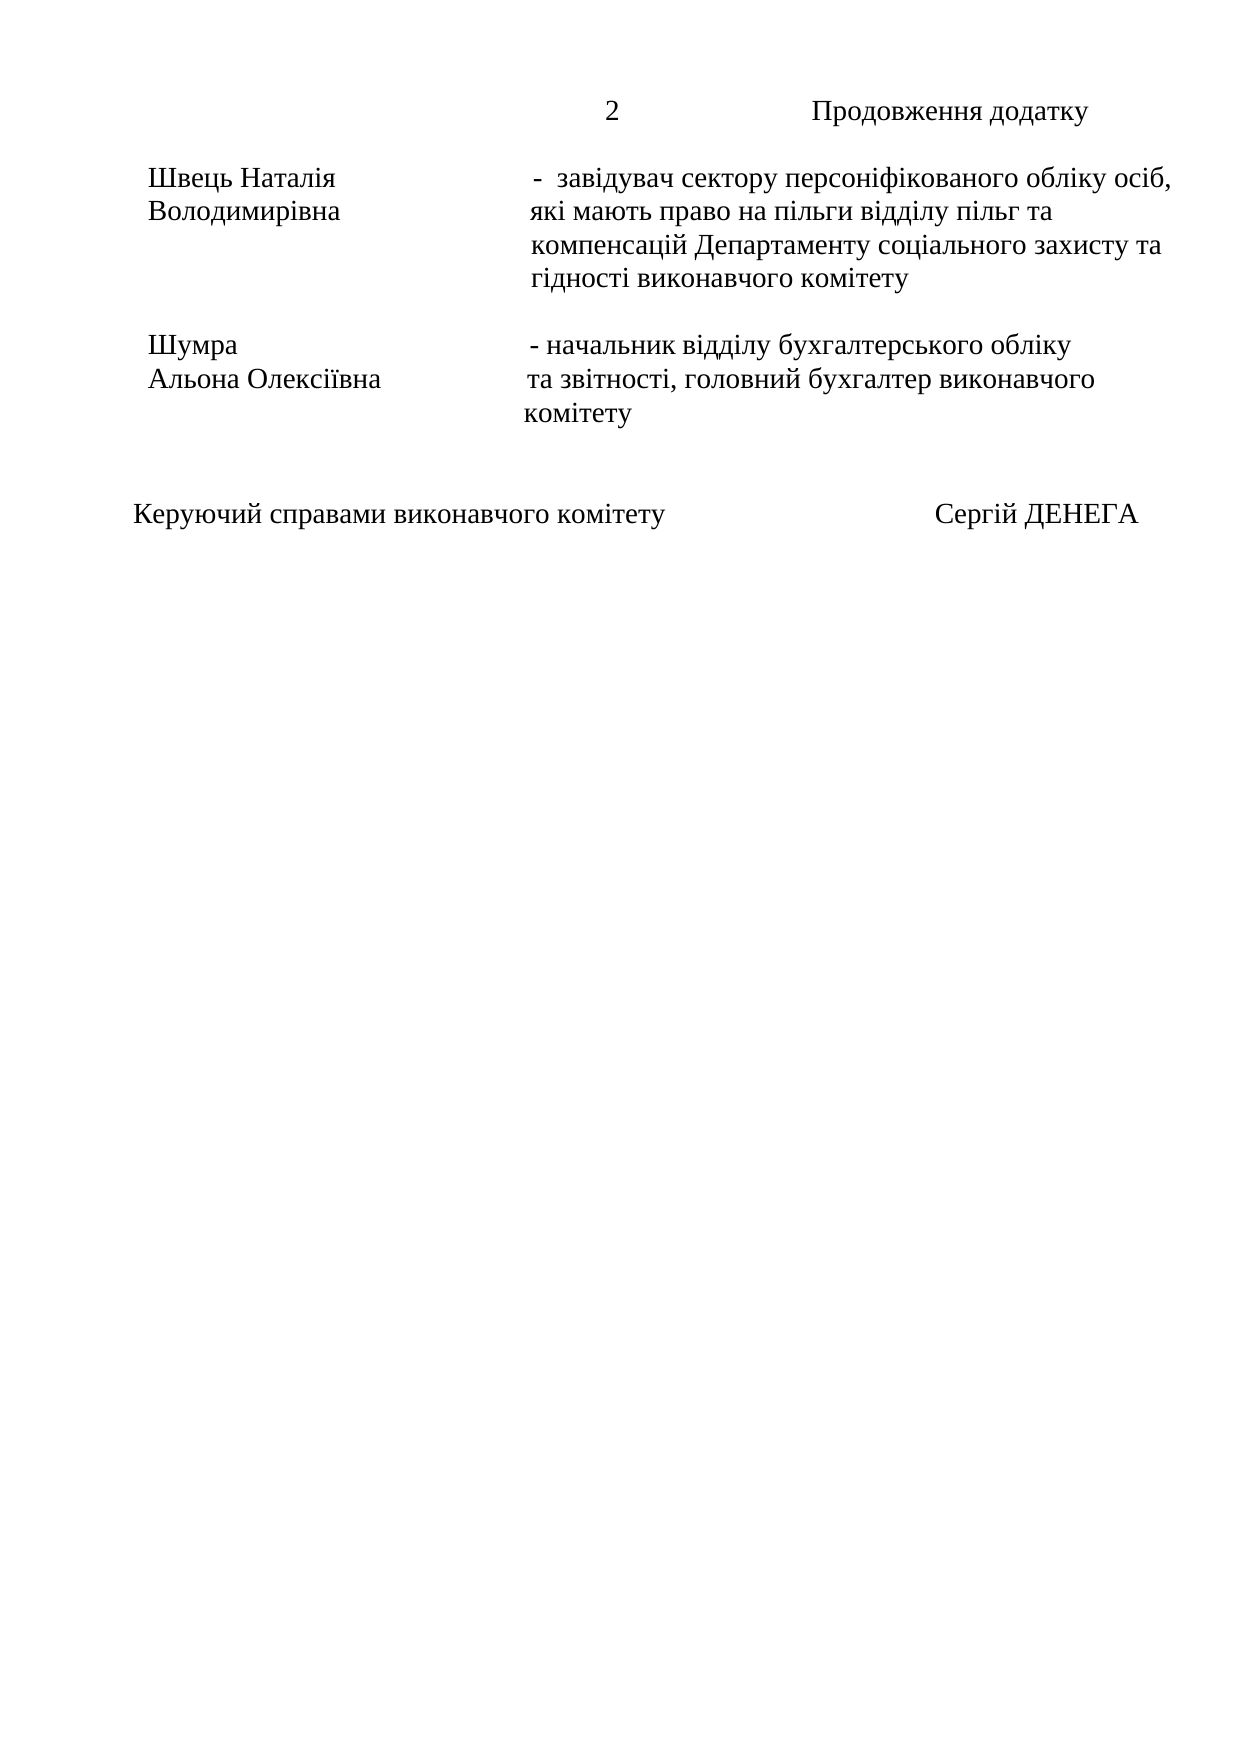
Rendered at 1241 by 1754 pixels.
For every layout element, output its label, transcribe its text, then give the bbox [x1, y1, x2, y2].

text комітету [148, 395, 1181, 429]
text Володимирівна які мають право на пільги відділу пільг та [148, 193, 1181, 227]
text Шумра - начальник відділу бухгалтерського обліку [148, 327, 1181, 362]
text Швець Наталія - завідувач сектору персоніфікованого обліку осіб, [148, 160, 1181, 193]
text Альона Олексіївна та звітності, головний бухгалтер виконавчого [148, 362, 1181, 395]
text компенсацій Департаменту соціального захисту та [148, 227, 1181, 260]
text Керуючий справами виконавчого комітету Сергій ДЕНЕГА [133, 496, 1181, 529]
text 2 Продовження додатку [148, 93, 1181, 126]
text гідності виконавчого комітету [148, 260, 1181, 294]
